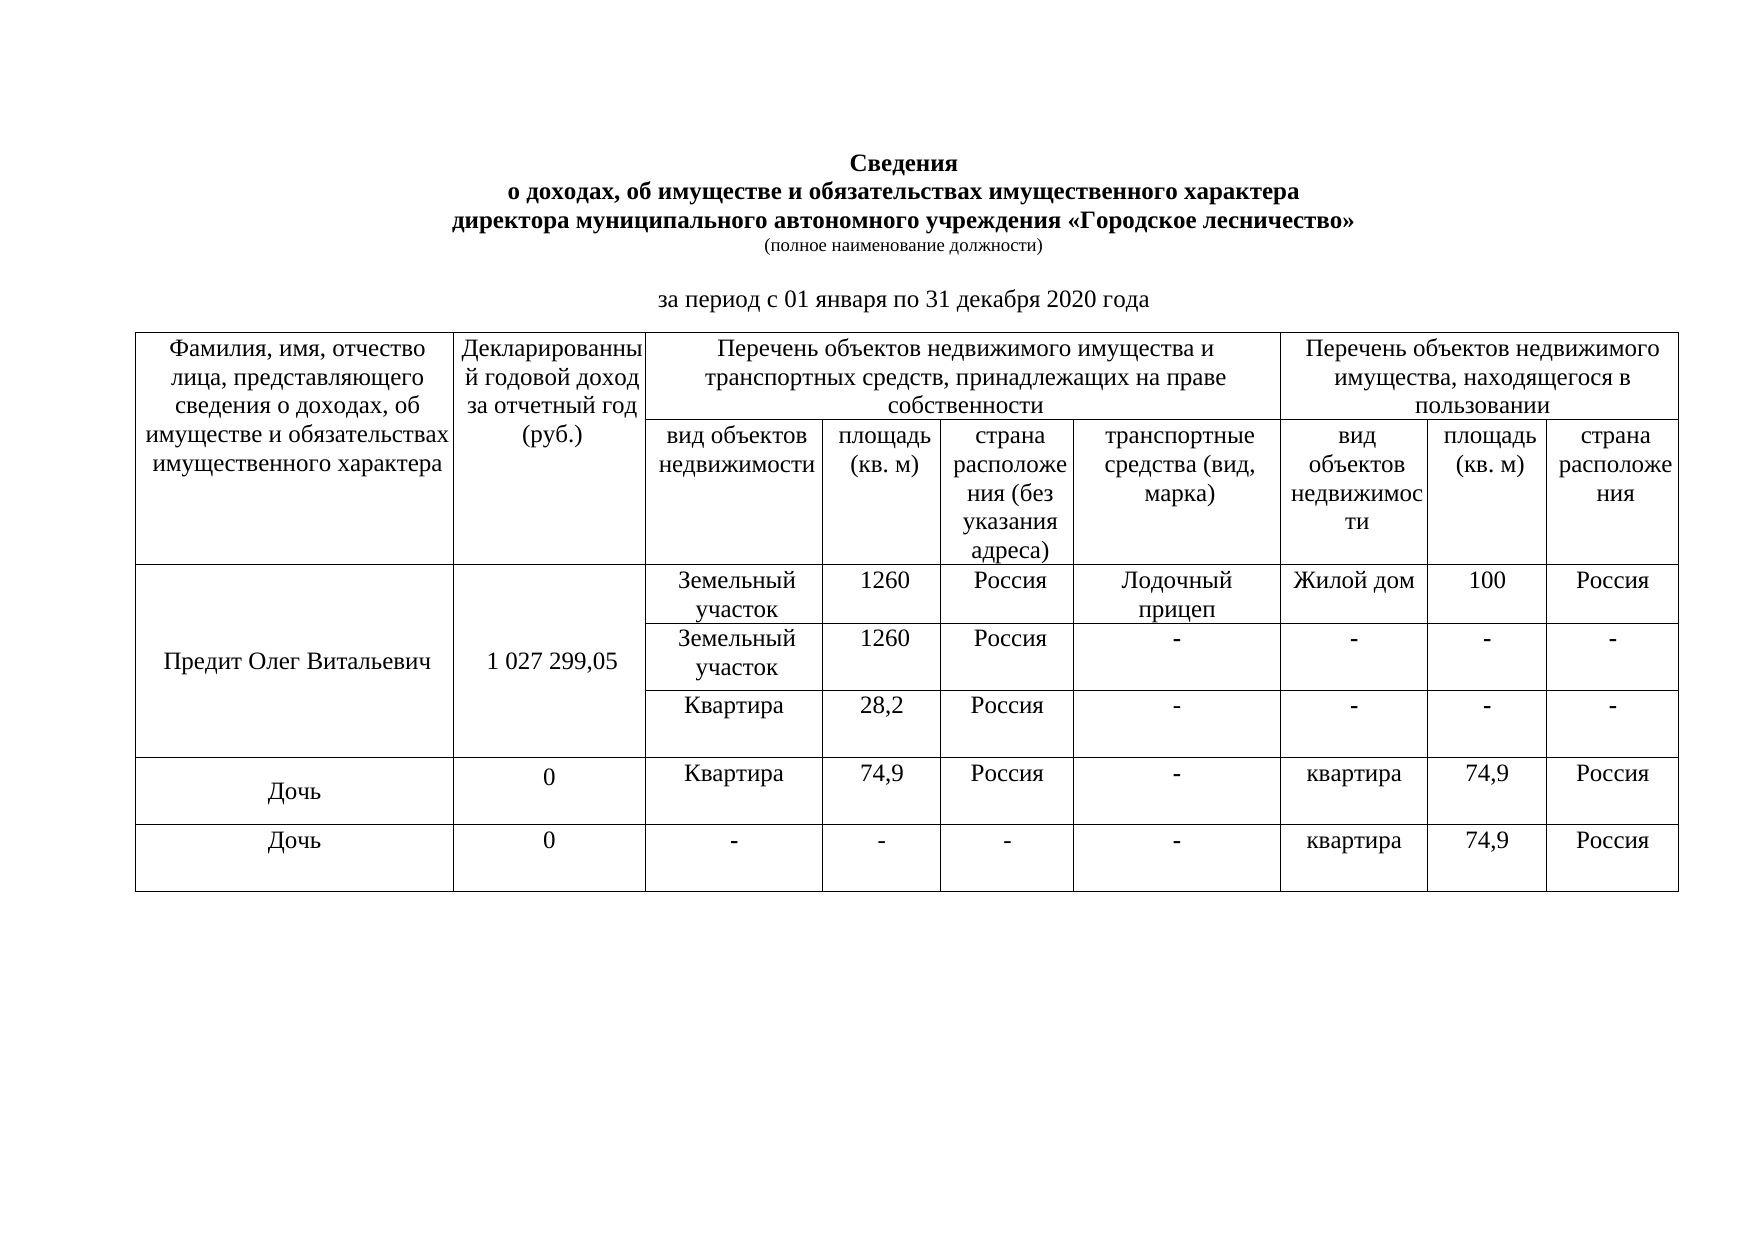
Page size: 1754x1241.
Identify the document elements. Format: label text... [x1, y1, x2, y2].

table_cell - [1074, 691, 1280, 757]
text за период с 01 января по 31 декабря 2020 года [89, 284, 1718, 313]
table_cell 28,2 [823, 691, 940, 757]
table_cell транспортные средства (вид, марка) [1074, 420, 1280, 564]
table_cell - [1547, 691, 1678, 757]
table_cell 0 [454, 825, 645, 891]
text о доходах, об имуществе и обязательствах имущественного характера [89, 176, 1718, 205]
table_cell - [1074, 624, 1280, 689]
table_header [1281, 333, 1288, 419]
table_cell - [1428, 624, 1546, 689]
table_cell Россия [1547, 758, 1678, 824]
table_cell площадь (кв. м) [1428, 420, 1546, 564]
table_cell 1260 [823, 624, 940, 689]
table_cell 1260 [823, 565, 940, 622]
table_cell - [823, 825, 940, 891]
table_cell 74,9 [1428, 758, 1546, 824]
table_cell 1 027 299,05 [454, 565, 645, 757]
table_cell - [1281, 624, 1427, 689]
table_cell Россия [1547, 565, 1678, 622]
table_cell - [1428, 691, 1546, 757]
table_cell Россия [941, 565, 1073, 622]
table_cell 74,9 [1428, 825, 1546, 891]
table_cell Предит Олег Витальевич [136, 565, 453, 757]
table_cell 0 [454, 758, 645, 824]
table_cell Лодочный прицеп [1074, 565, 1280, 622]
table_header Фамилия, имя, отчество лица, представляющего сведения о доходах, об имуществе и обязательствах имущественного характера [136, 333, 453, 564]
table_cell Жилой дом [1281, 565, 1427, 622]
table_cell Земельный участок [646, 624, 822, 689]
table_cell Россия [1547, 825, 1678, 891]
table_cell страна расположения [1547, 420, 1678, 564]
table_cell Россия [941, 624, 1073, 689]
text Сведения [89, 148, 1718, 176]
table_cell - [941, 825, 1073, 891]
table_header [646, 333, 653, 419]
table_cell - [1281, 691, 1427, 757]
table_cell вид объектов недвижимости [1281, 420, 1427, 564]
table_cell квартира [1281, 758, 1427, 824]
table_cell Квартира [646, 691, 822, 757]
table_cell вид объектов недвижимости [646, 420, 822, 564]
table_cell - [1074, 825, 1280, 891]
text директора муниципального автономного учреждения «Городское лесничество» [89, 205, 1718, 234]
table_cell Дочь [136, 758, 453, 824]
table_cell - [1547, 624, 1678, 689]
table_cell Дочь [136, 825, 453, 891]
text (полное наименование должности) [89, 234, 1718, 256]
table_cell - [1074, 758, 1280, 824]
table_cell Россия [941, 691, 1073, 757]
table_cell Квартира [646, 758, 822, 824]
table_cell - [646, 825, 822, 891]
table_cell 100 [1428, 565, 1546, 622]
table_header Декларированный годовой доход за отчетный год (руб.) [454, 333, 645, 564]
table_cell квартира [1281, 825, 1427, 891]
table_cell площадь (кв. м) [823, 420, 940, 564]
table_cell 74,9 [823, 758, 940, 824]
table_cell Россия [941, 758, 1073, 824]
